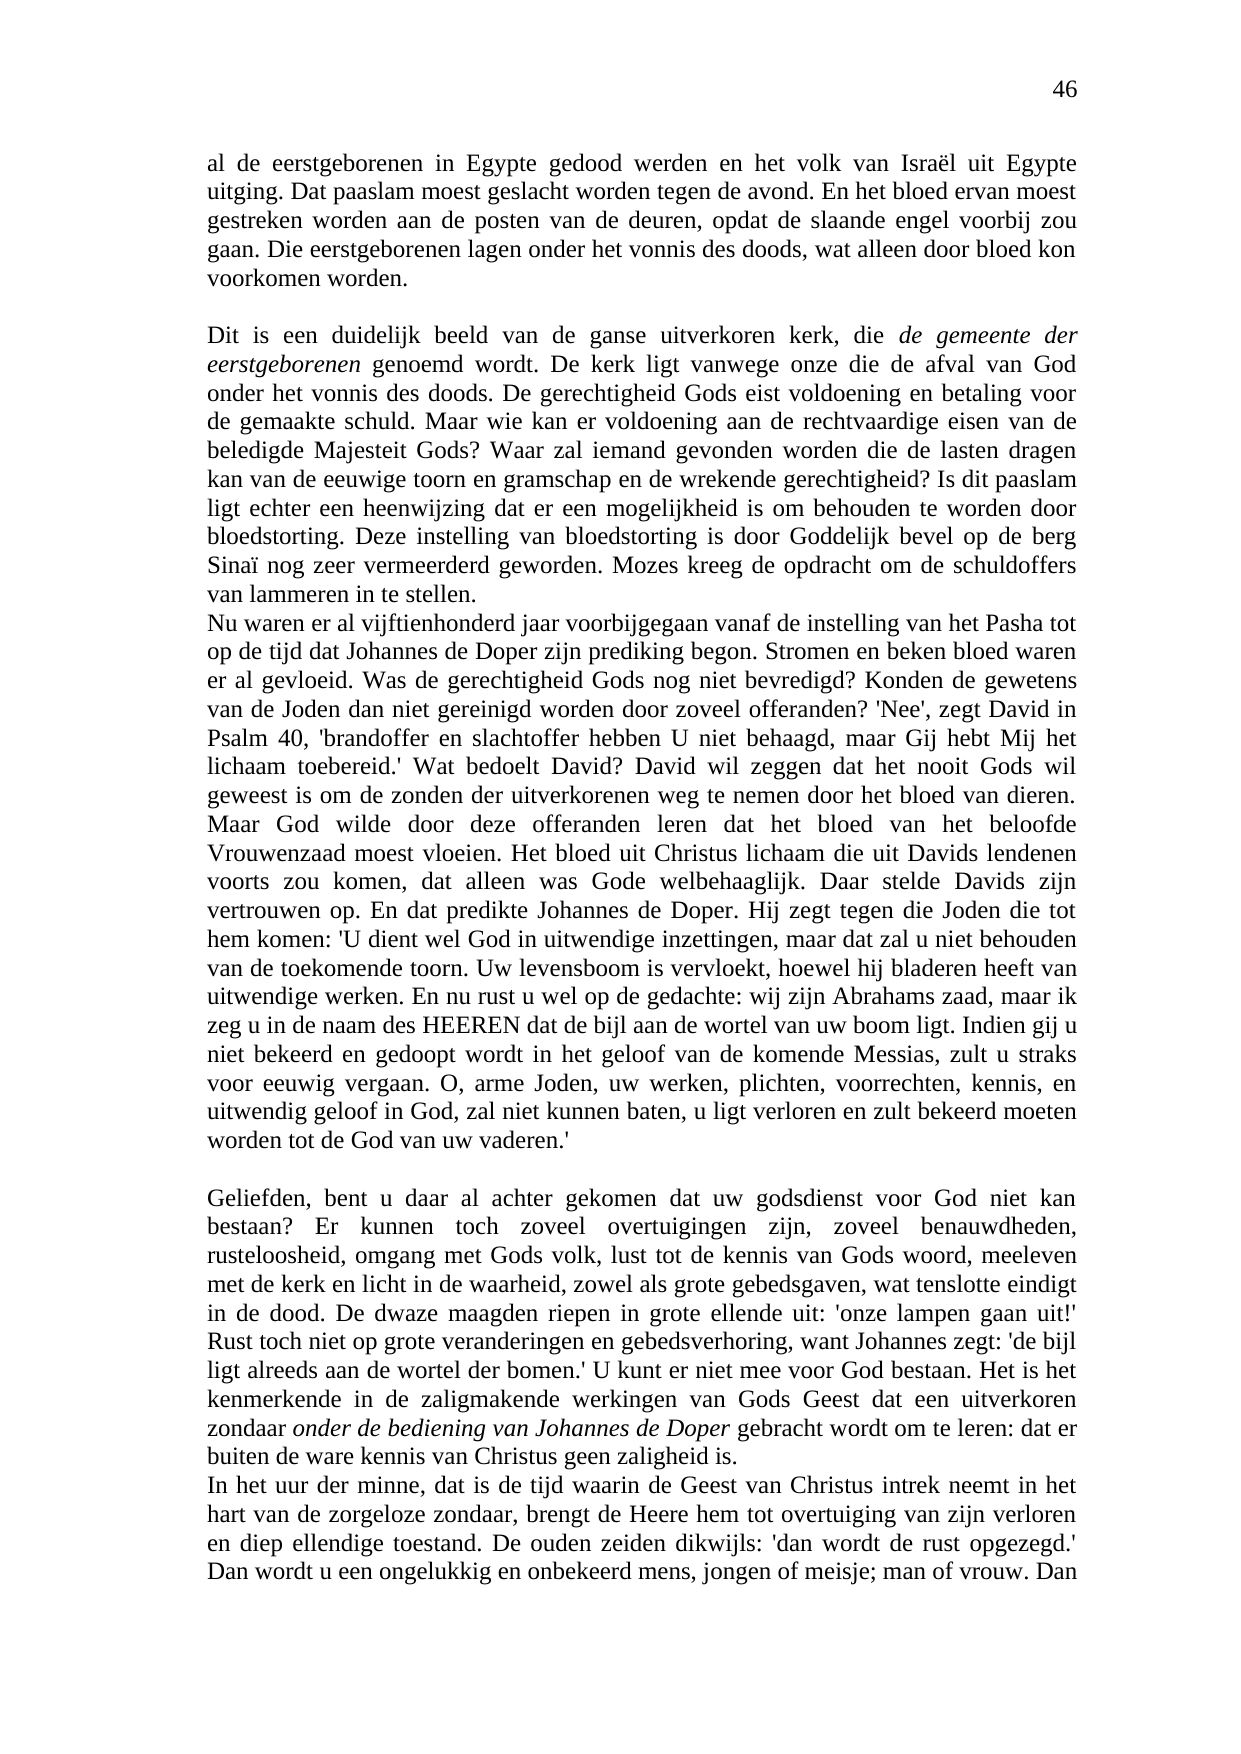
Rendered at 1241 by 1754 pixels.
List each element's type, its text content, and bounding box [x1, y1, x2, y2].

text Dit is een duidelijk beeld van de ganse uitverkoren kerk, die de gemeente der eerstgeborenen genoemd wordt. De kerk ligt vanwege onze die de afval van God onder het vonnis des doods. De gerechtigheid Gods eist voldoening en betaling voor de gemaakte schuld. Maar wie kan er voldoening aan de rechtvaardige eisen van de beledigde Majesteit Gods? Waar zal iemand gevonden worden die de lasten dragen kan van de eeuwige toorn en gramschap en de wrekende gerechtigheid? Is dit paaslam ligt echter een heenwijzing dat er een mogelijkheid is om behouden te worden door bloedstorting. Deze instelling van bloedstorting is door Goddelijk bevel op de berg Sinaï nog zeer vermeerderd geworden. Mozes kreeg de opdracht om de schuldoffers van lammeren in te stellen. [207, 320, 1078, 608]
text Nu waren er al vijftienhonderd jaar voorbijgegaan vanaf de instelling van het Pasha tot op de tijd dat Johannes de Doper zijn prediking begon. Stromen en beken bloed waren er al gevloeid. Was de gerechtigheid Gods nog niet bevredigd? Konden de gewetens van de Joden dan niet gereinigd worden door zoveel offeranden? 'Nee', zegt David in Psalm 40, 'brandoffer en slachtoffer hebben U niet behaagd, maar Gij hebt Mij het lichaam toebereid.' Wat bedoelt David? David wil zeggen dat het nooit Gods wil geweest is om de zonden der uitverkorenen weg te nemen door het bloed van dieren. Maar God wilde door deze offeranden leren dat het bloed van het beloofde Vrouwenzaad moest vloeien. Het bloed uit Christus lichaam die uit Davids lendenen voorts zou komen, dat alleen was Gode welbehaaglijk. Daar stelde Davids zijn vertrouwen op. En dat predikte Johannes de Doper. Hij zegt tegen die Joden die tot hem komen: 'U dient wel God in uitwendige inzettingen, maar dat zal u niet behouden van de toekomende toorn. Uw levensboom is vervloekt, hoewel hij bladeren heeft van uitwendige werken. En nu rust u wel op de gedachte: wij zijn Abrahams zaad, maar ik zeg u in de naam des HEEREN dat de bijl aan de wortel van uw boom ligt. Indien gij u niet bekeerd en gedoopt wordt in het geloof van de komende Messias, zult u straks voor eeuwig vergaan. O, arme Joden, uw werken, plichten, voorrechten, kennis, en uitwendig geloof in God, zal niet kunnen baten, u ligt verloren en zult bekeerd moeten worden tot de God van uw vaderen.' [207, 608, 1078, 1154]
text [207, 148, 1078, 291]
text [207, 1470, 1078, 1585]
text Geliefden, bent u daar al achter gekomen dat uw godsdienst voor God niet kan bestaan? Er kunnen toch zoveel overtuigingen zijn, zoveel benauwdheden, rusteloosheid, omgang met Gods volk, lust tot de kennis van Gods woord, meeleven met de kerk en licht in de waarheid, zowel als grote gebedsgaven, wat tenslotte eindigt in de dood. De dwaze maagden riepen in grote ellende uit: 'onze lampen gaan uit!' Rust toch niet op grote veranderingen en gebedsverhoring, want Johannes zegt: 'de bijl ligt alreeds aan de wortel der bomen.' U kunt er niet mee voor God bestaan. Het is het kenmerkende in de zaligmakende werkingen van Gods Geest dat een uitverkoren zondaar onder de bediening van Johannes de Doper gebracht wordt om te leren: dat er buiten de ware kennis van Christus geen zaligheid is. [207, 1183, 1078, 1470]
